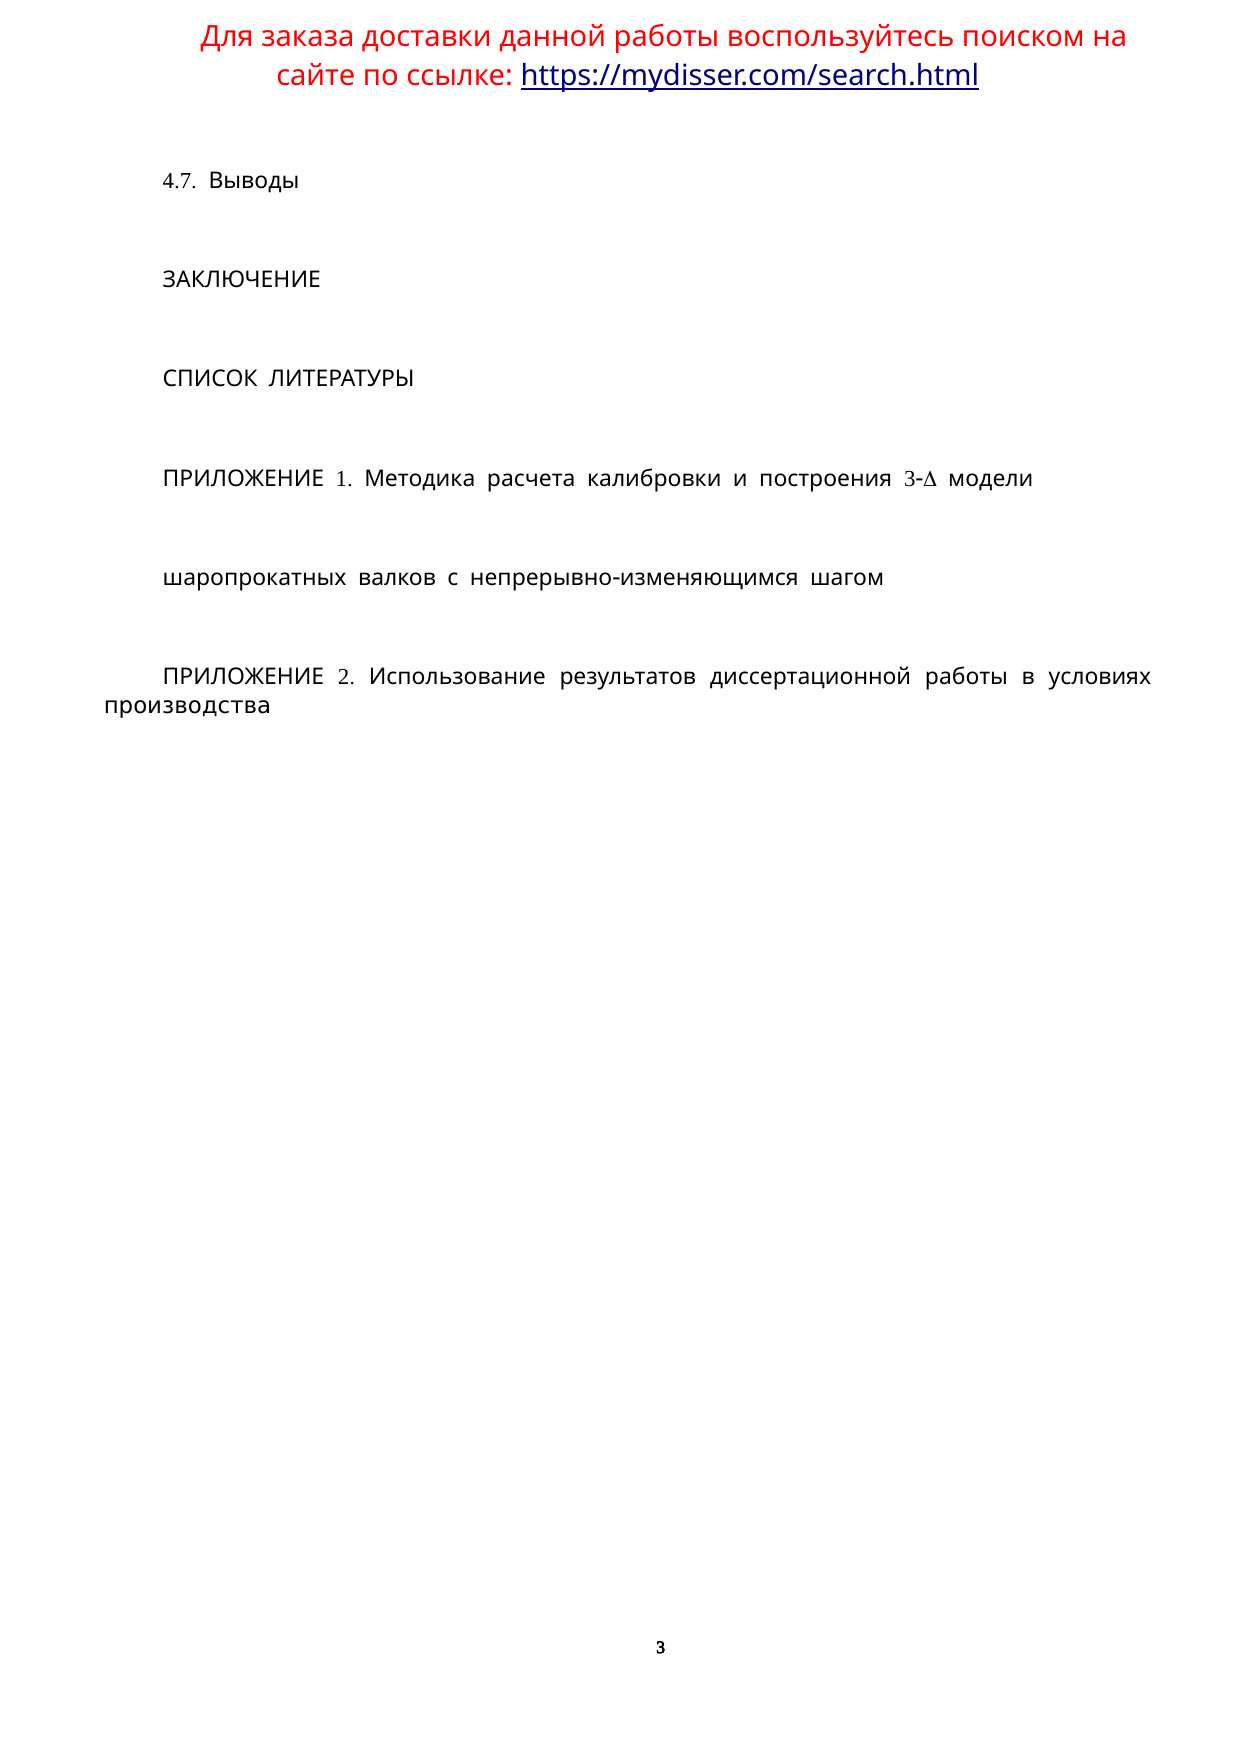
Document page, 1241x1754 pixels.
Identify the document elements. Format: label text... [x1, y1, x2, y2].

text ПРИЛОЖЕНИЕ 2. Использование результатов диссертационной работы в условиях производства [103, 660, 1152, 718]
text СПИСОК ЛИТЕРАТУРЫ [103, 363, 1152, 392]
text шаропрокатных валков с непрерывно-изменяющимся шагом [103, 561, 1152, 590]
text 4.7. Выводы [103, 164, 1152, 193]
text ЗАКЛЮЧЕНИЕ [103, 264, 1152, 292]
text ПРИЛОЖЕНИЕ 1. Методика расчета калибровки и построения 3-D модели [103, 462, 1152, 491]
